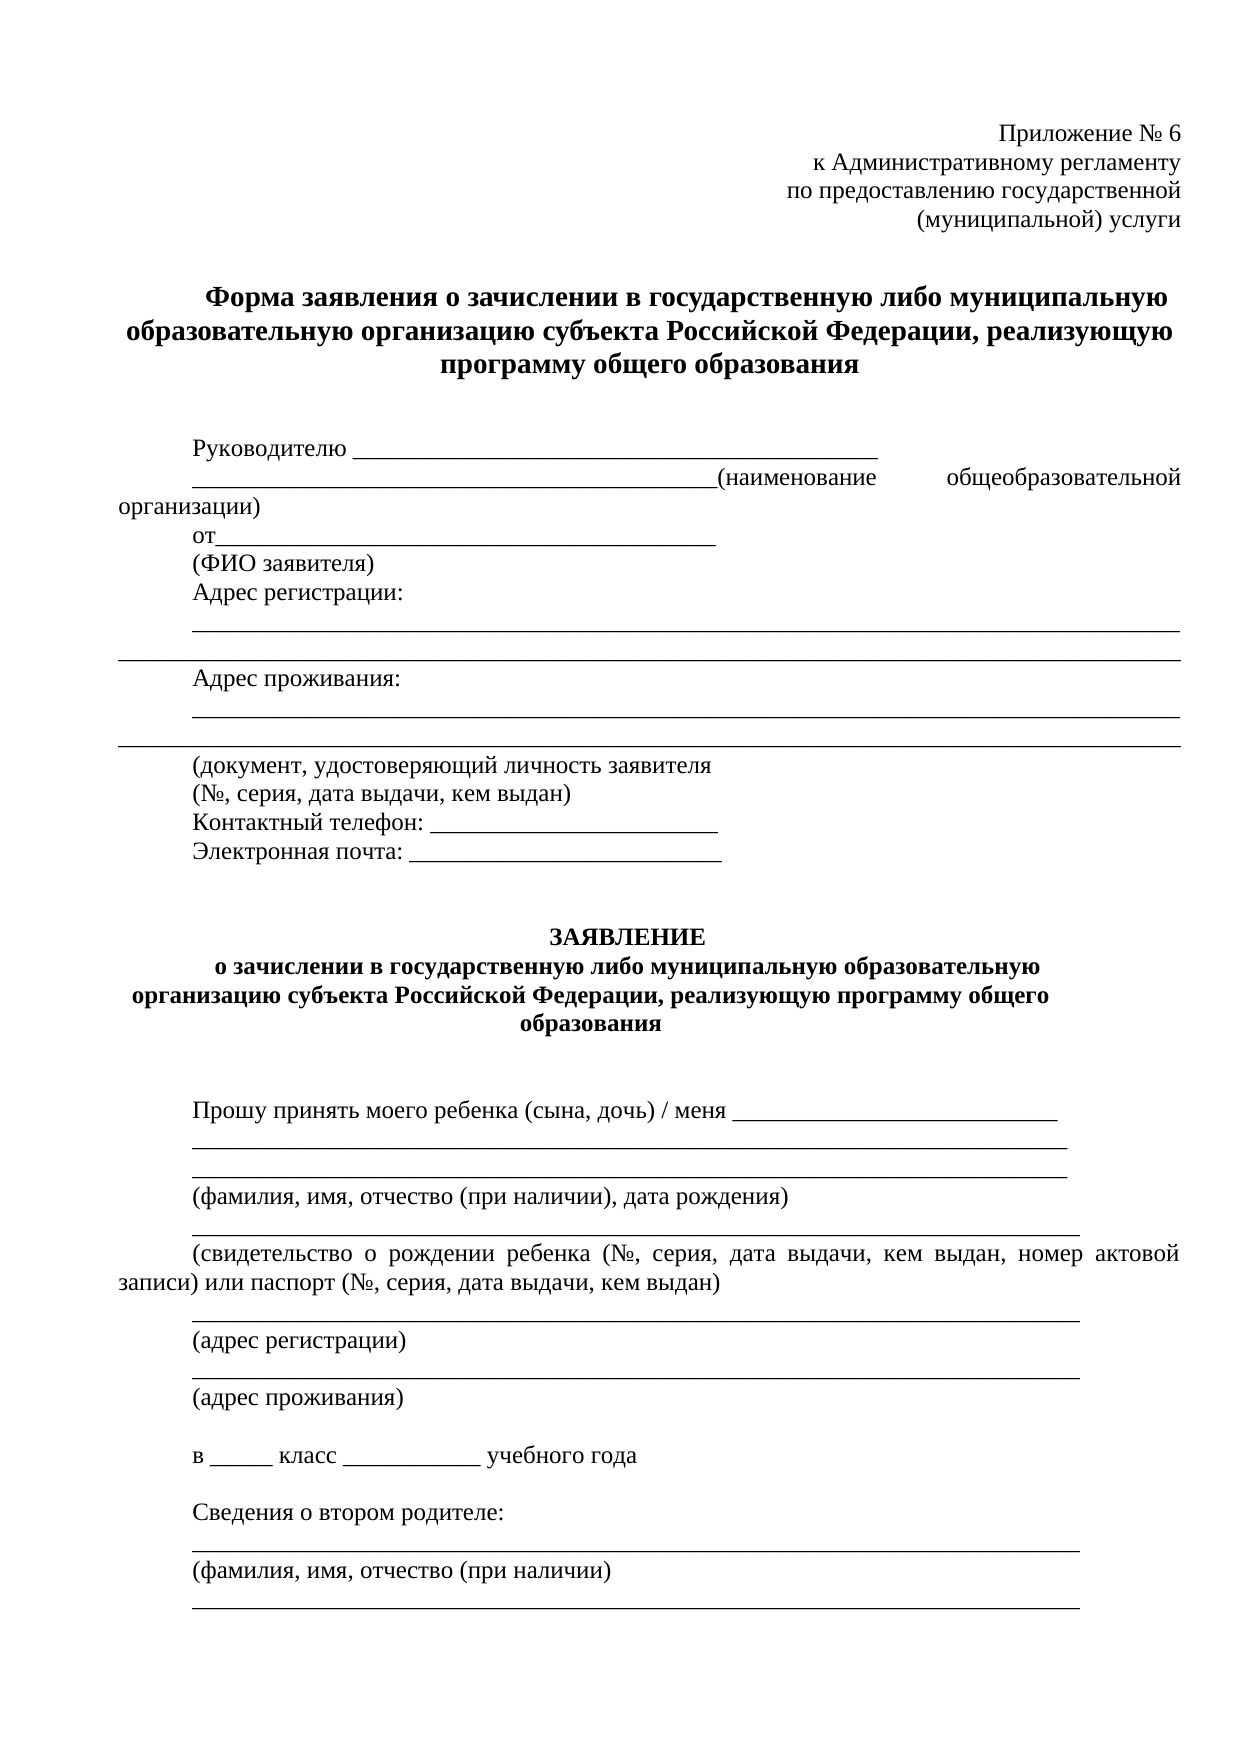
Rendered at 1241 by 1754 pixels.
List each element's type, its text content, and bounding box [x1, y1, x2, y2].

text ______________________________________________________________________ [118, 1123, 1181, 1152]
title Форма заявления о зачислении в государственную либо муниципальную образовательную организацию субъекта Российской Федерации, реализующую программу общего образования [118, 279, 1181, 380]
text Сведения о втором родителе: [118, 1497, 1181, 1526]
text (документ, удостоверяющий личность заявителя [118, 750, 1181, 778]
text Адрес проживания: [118, 663, 1181, 692]
title Приложение № 6 [118, 118, 1181, 147]
text (фамилия, имя, отчество (при наличии) [118, 1555, 1181, 1583]
text Электронная почта: _________________________ [118, 836, 1181, 865]
text (адрес регистрации) [118, 1325, 1181, 1353]
text Контактный телефон: _______________________ [118, 807, 1181, 836]
text __________________________________________(наименование общеобразовательной организации) [118, 462, 1181, 520]
text (свидетельство о рождении ребенка (№, серия, дата выдачи, кем выдан, номер актовой записи) или паспорт (№, серия, дата выдачи, кем выдан) [118, 1238, 1181, 1296]
text по предоставлению государственной [118, 176, 1181, 204]
text Прошу принять моего ребенка (сына, дочь) / меня __________________________ [118, 1095, 1181, 1123]
text ЗАЯВЛЕНИЕ [118, 922, 1063, 951]
text Адрес регистрации: [118, 577, 1181, 606]
text от________________________________________ [118, 520, 1181, 548]
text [118, 1526, 1181, 1555]
text (муниципальной) услуги [118, 204, 1181, 233]
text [118, 1583, 1181, 1612]
text Руководителю __________________________________________ [118, 433, 1181, 462]
text в _____ класс ___________ учебного года [118, 1440, 1181, 1468]
text _______________________________________________________________________ [118, 1210, 1181, 1238]
text о зачислении в государственную либо муниципальную образовательную организацию субъекта Российской Федерации, реализующую программу общего образования [118, 951, 1063, 1066]
text ______________________________________________________________________ [118, 1152, 1181, 1181]
text (№, серия, дата выдачи, кем выдан) [118, 778, 1181, 807]
text к Административному регламенту [118, 147, 1181, 176]
text ____________________________________________________________________________________________________________________________________________________________________ [118, 606, 1181, 660]
text _______________________________________________________________________ [118, 1296, 1181, 1325]
text (фамилия, имя, отчество (при наличии), дата рождения) [118, 1181, 1181, 1210]
text ____________________________________________________________________________________________________________________________________________________________________ [118, 692, 1181, 746]
text (адрес проживания) [118, 1382, 1181, 1411]
text _______________________________________________________________________ [118, 1353, 1181, 1382]
text (ФИО заявителя) [118, 548, 1181, 577]
